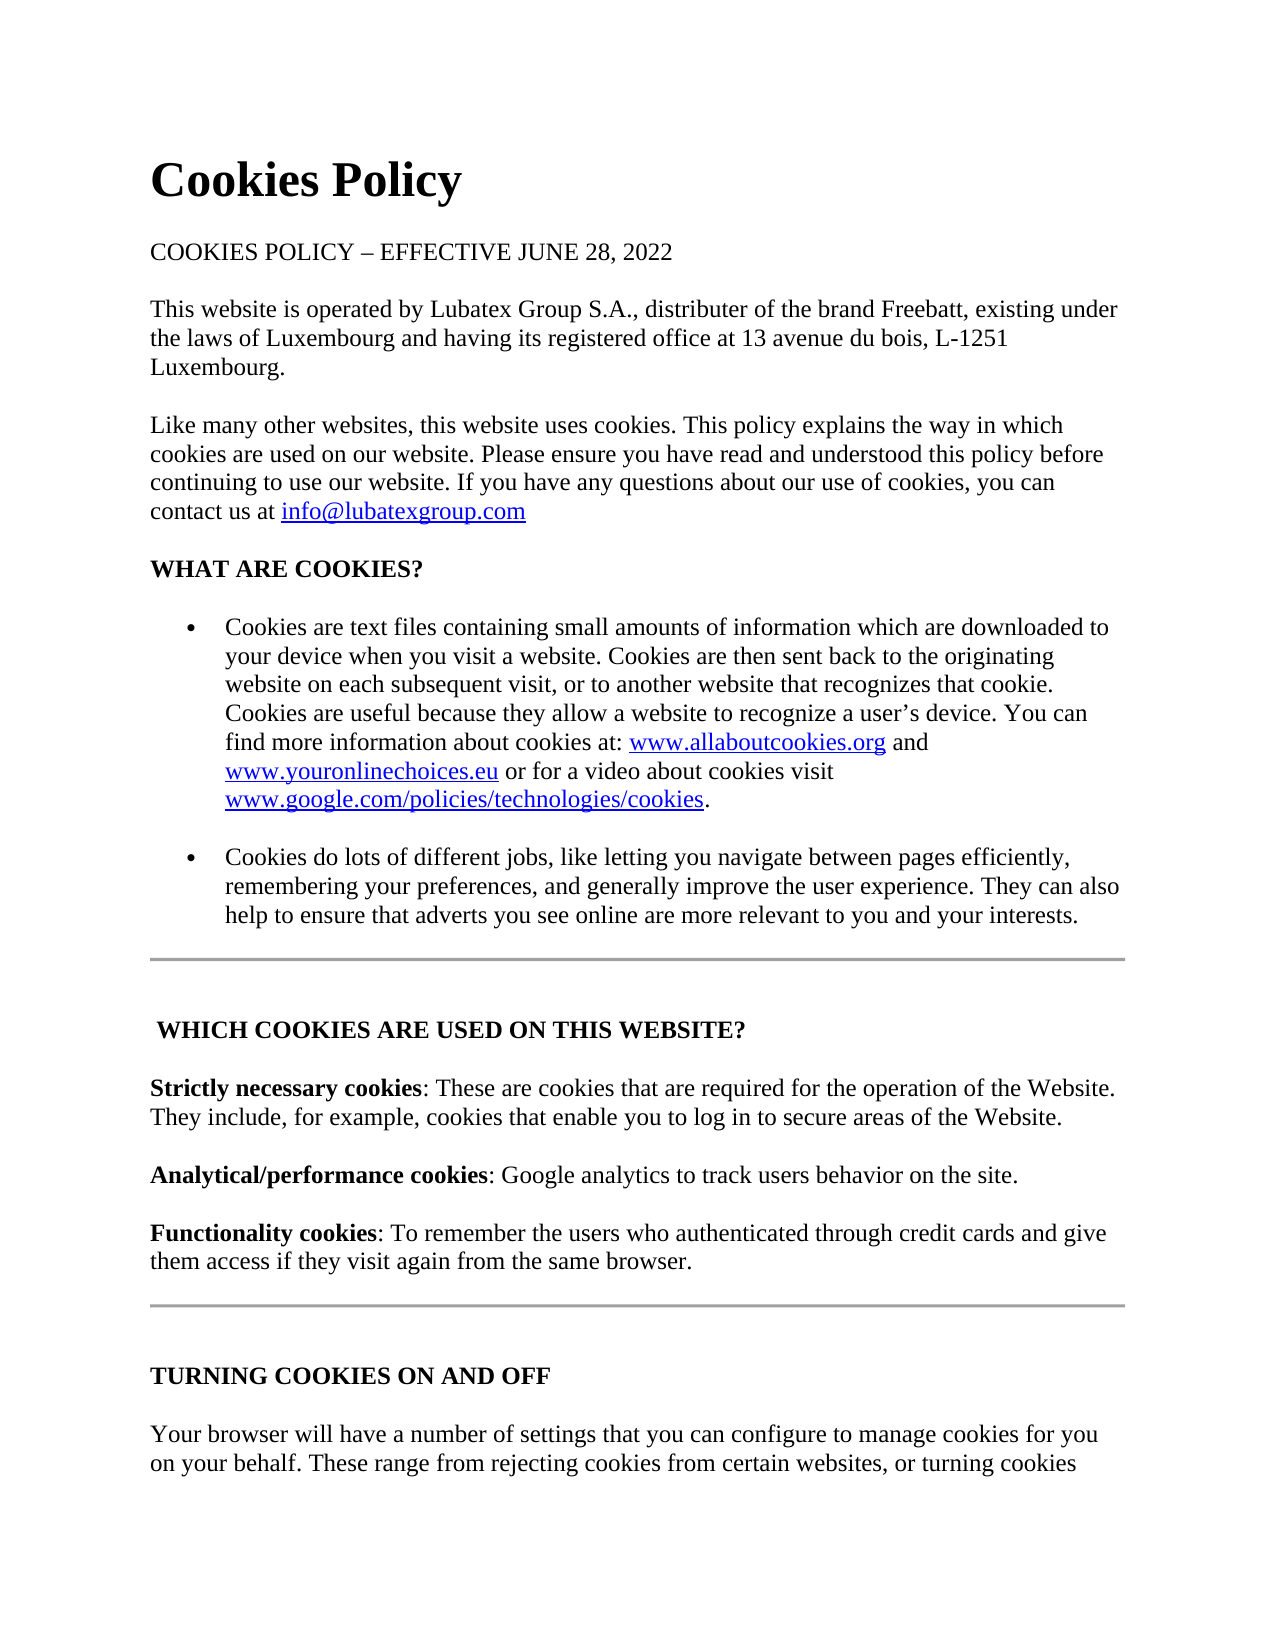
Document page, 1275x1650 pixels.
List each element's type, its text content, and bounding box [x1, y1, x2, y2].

text WHICH COOKIES ARE USED ON THIS WEBSITE? [150, 1015, 1125, 1044]
list Cookies do lots of different jobs, like letting you navigate between pages efficiently, remembering your preferences, and generally improve the user experience. They can also help to ensure that adverts you see online are more relevant to you and your interests. [187, 842, 1125, 929]
text Analytical/performance cookies: Google analytics to track users behavior on the site. [150, 1160, 1125, 1188]
text Cookies Policy [150, 150, 1125, 207]
text WHAT ARE COOKIES? [150, 554, 1125, 583]
text COOKIES POLICY – EFFECTIVE JUNE 28, 2022 [150, 237, 1125, 265]
text This website is operated by Lubatex Group S.A., distributer of the brand Freebatt, existing under the laws of Luxembourg and having its registered office at 13 avenue du bois, L-1251 Luxembourg. [150, 294, 1125, 381]
list Cookies are text files containing small amounts of information which are downloaded to your device when you visit a website. Cookies are then sent back to the originating website on each subsequent visit, or to another website that recognizes that cookie. Cookies are useful because they allow a website to recognize a user’s device. You can find more information about cookies at: www.allaboutcookies.org and www.youronlinechoices.eu or for a video about cookies visit www.google.com/policies/technologies/cookies. [187, 612, 1125, 813]
text TURNING COOKIES ON AND OFF [150, 1361, 1125, 1390]
text Strictly necessary cookies: These are cookies that are required for the operation of the Website. They include, for example, cookies that enable you to log in to secure areas of the Website. [150, 1073, 1125, 1131]
text Like many other websites, this website uses cookies. This policy explains the way in which cookies are used on our website. Please ensure you have read and understood this policy before continuing to use our website. If you have any questions about our use of cookies, you can contact us at info@lubatexgroup.com [150, 410, 1125, 525]
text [150, 1419, 1125, 1477]
text Functionality cookies: To remember the users who authenticated through credit cards and give them access if they visit again from the same browser. [150, 1218, 1125, 1275]
